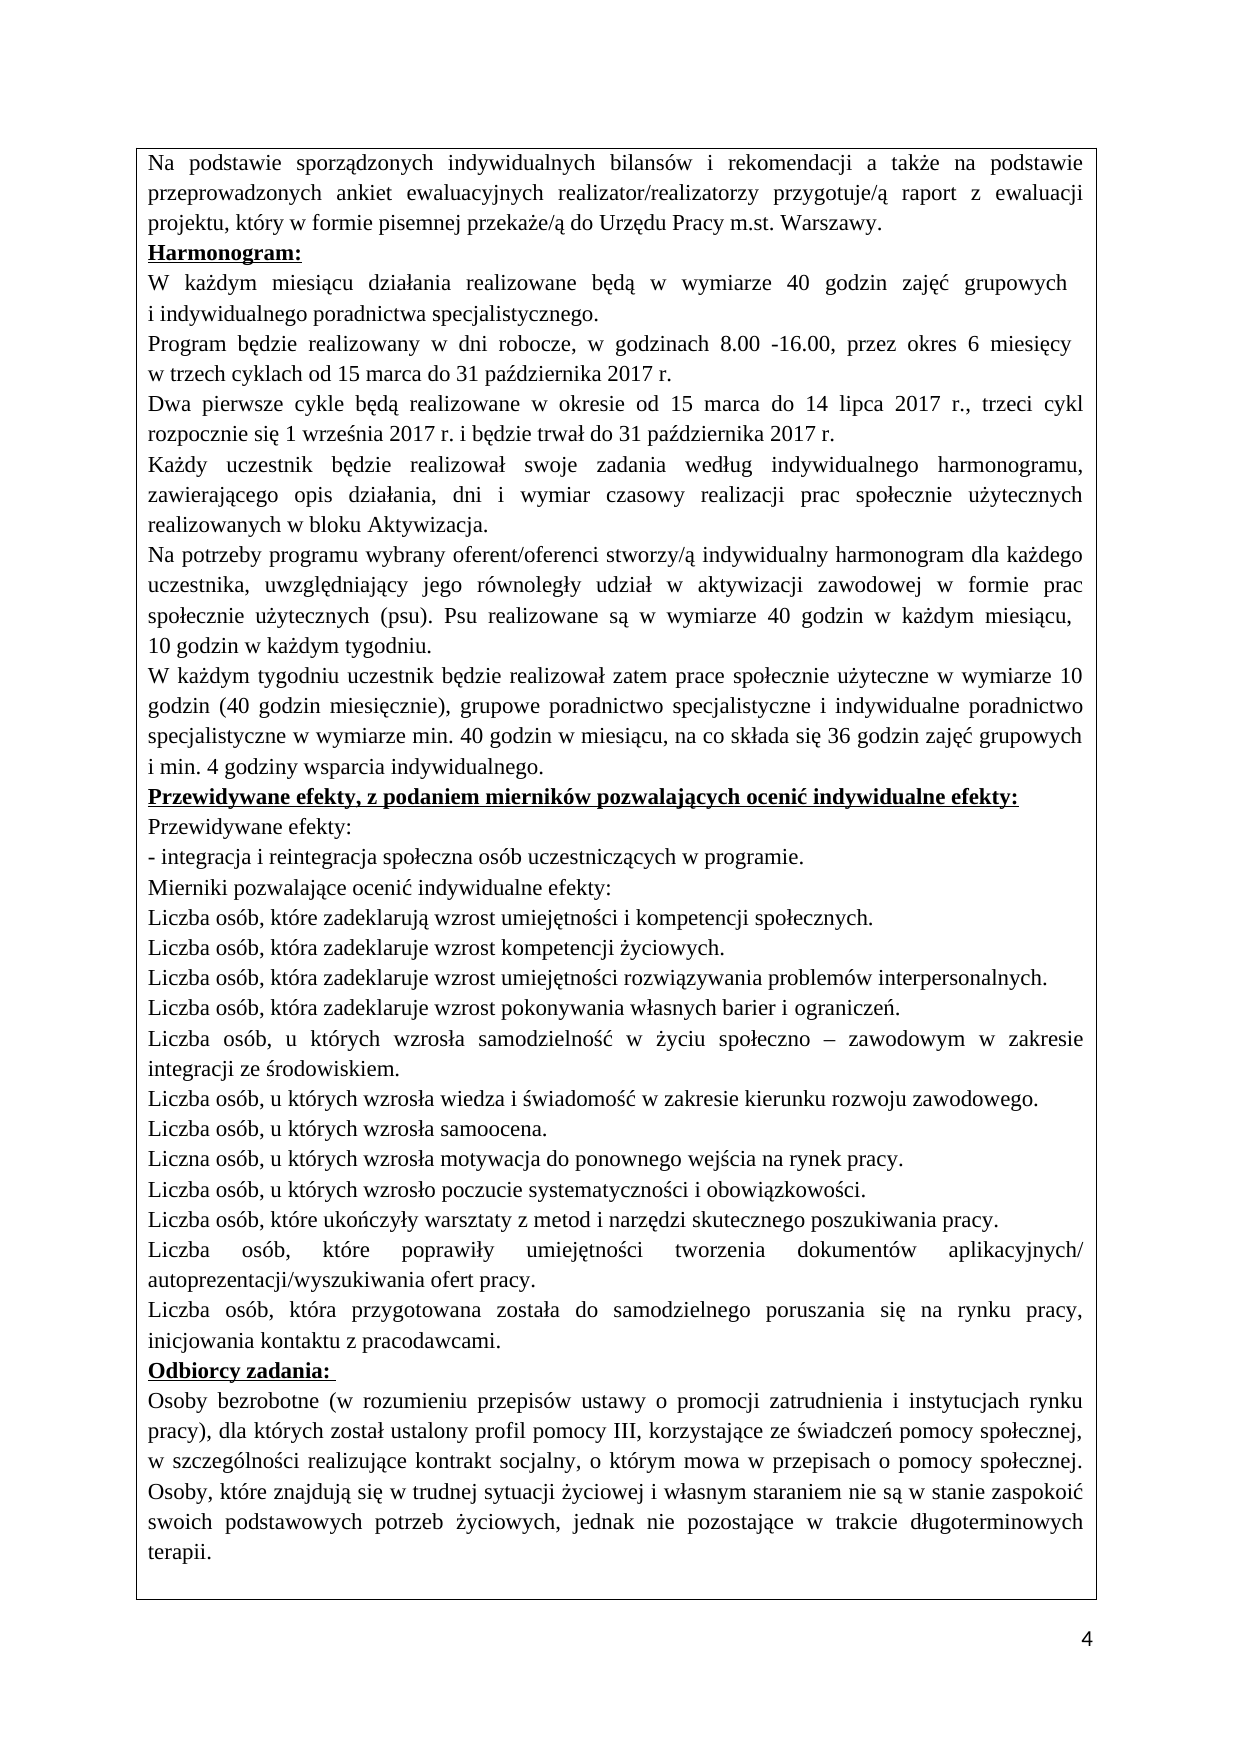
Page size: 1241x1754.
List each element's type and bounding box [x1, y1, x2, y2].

table_cell [137, 149, 1096, 1599]
